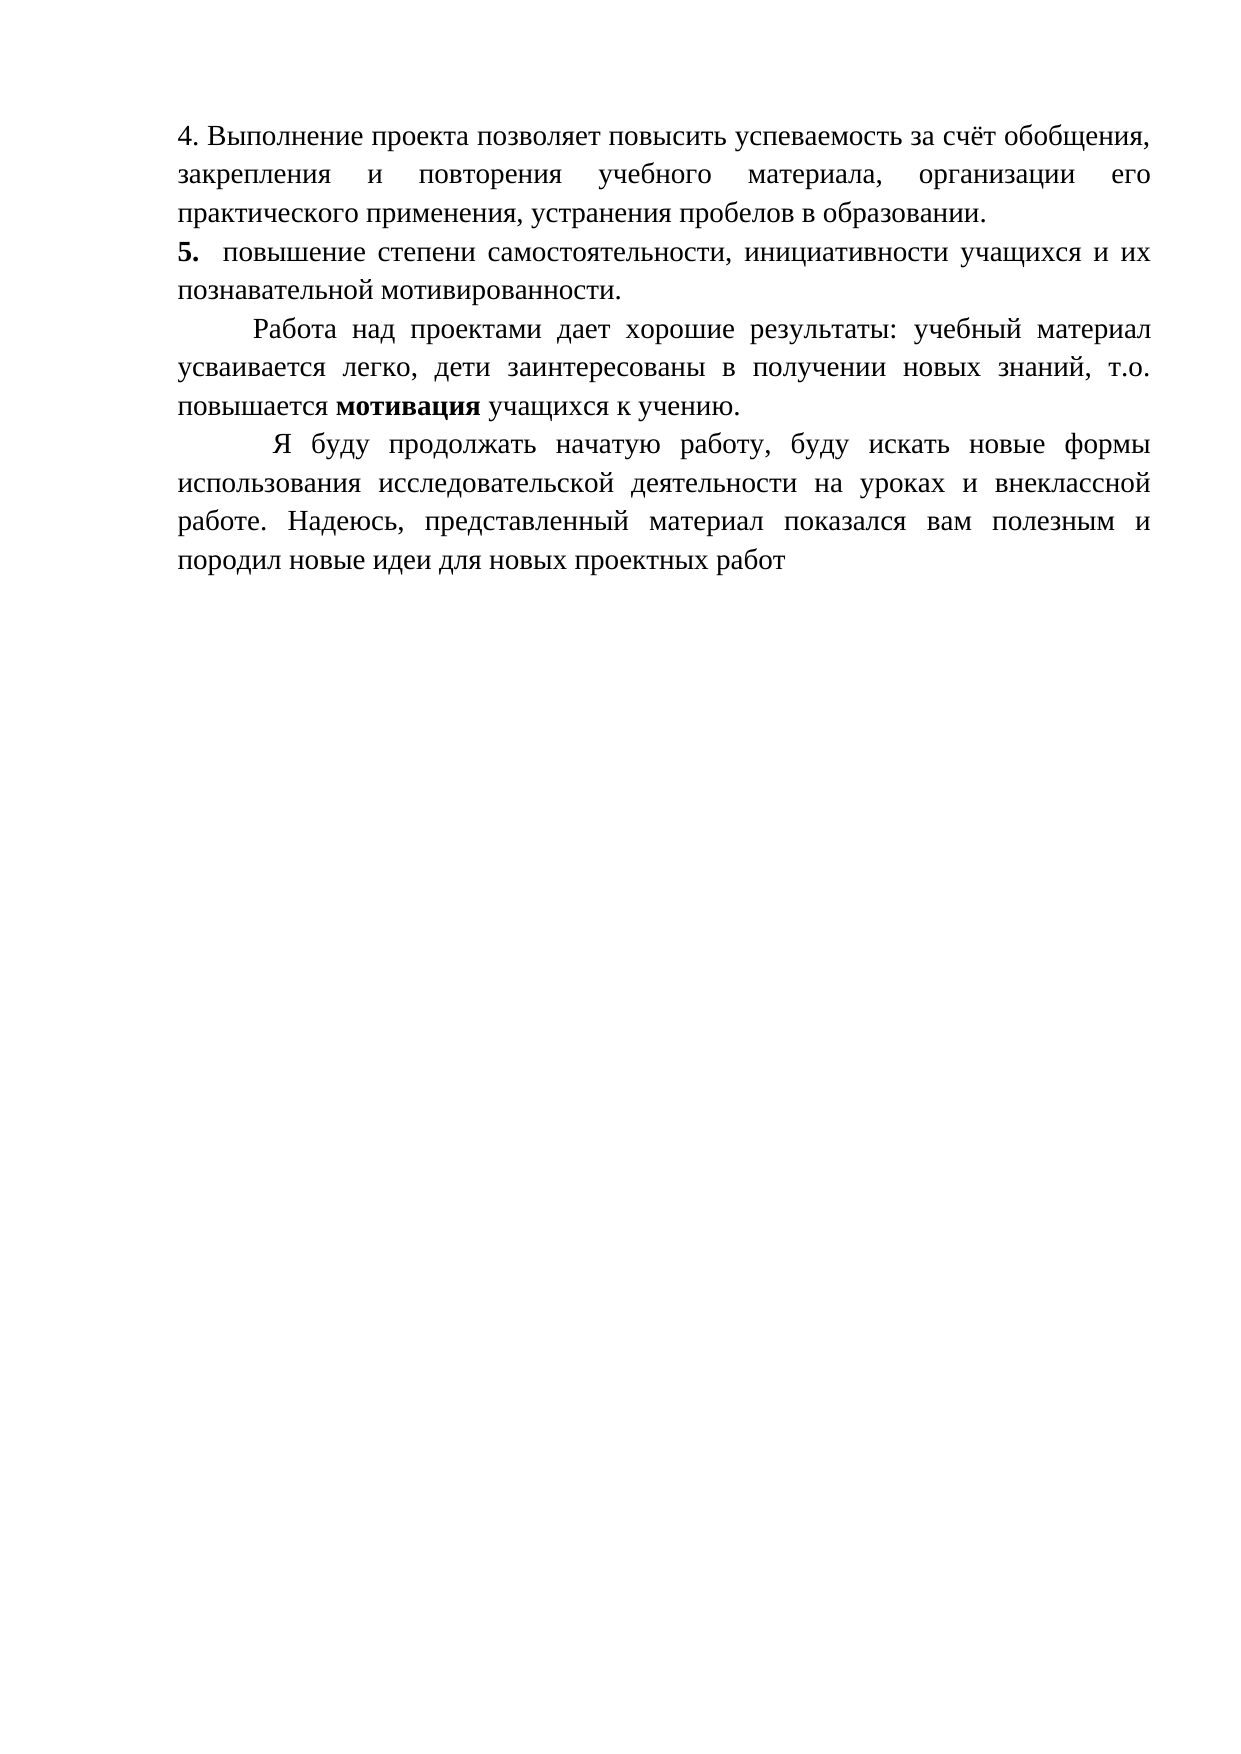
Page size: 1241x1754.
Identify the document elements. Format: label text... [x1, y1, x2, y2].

text 4. Выполнение проекта позволяет повысить успеваемость за счёт обобщения, закрепления и повторения учебного материала, организации его практического применения, устранения пробелов в образовании. [177, 118, 1152, 229]
text Я буду продолжать начатую работу, буду искать новые формы использования исследовательской деятельности на уроках и внеклассной работе. Надеюсь, представленный материал показался вам полезным и породил новые идеи для новых проектных работ [177, 426, 1152, 576]
text Работа над проектами дает хорошие результаты: учебный материал усваивается легко, дети заинтересованы в получении новых знаний, т.о. повышается мотивация учащихся к учению. [177, 311, 1152, 421]
text 5. повышение степени самостоятельности, инициативности учащихся и их познавательной мотивированности. [177, 234, 1152, 306]
